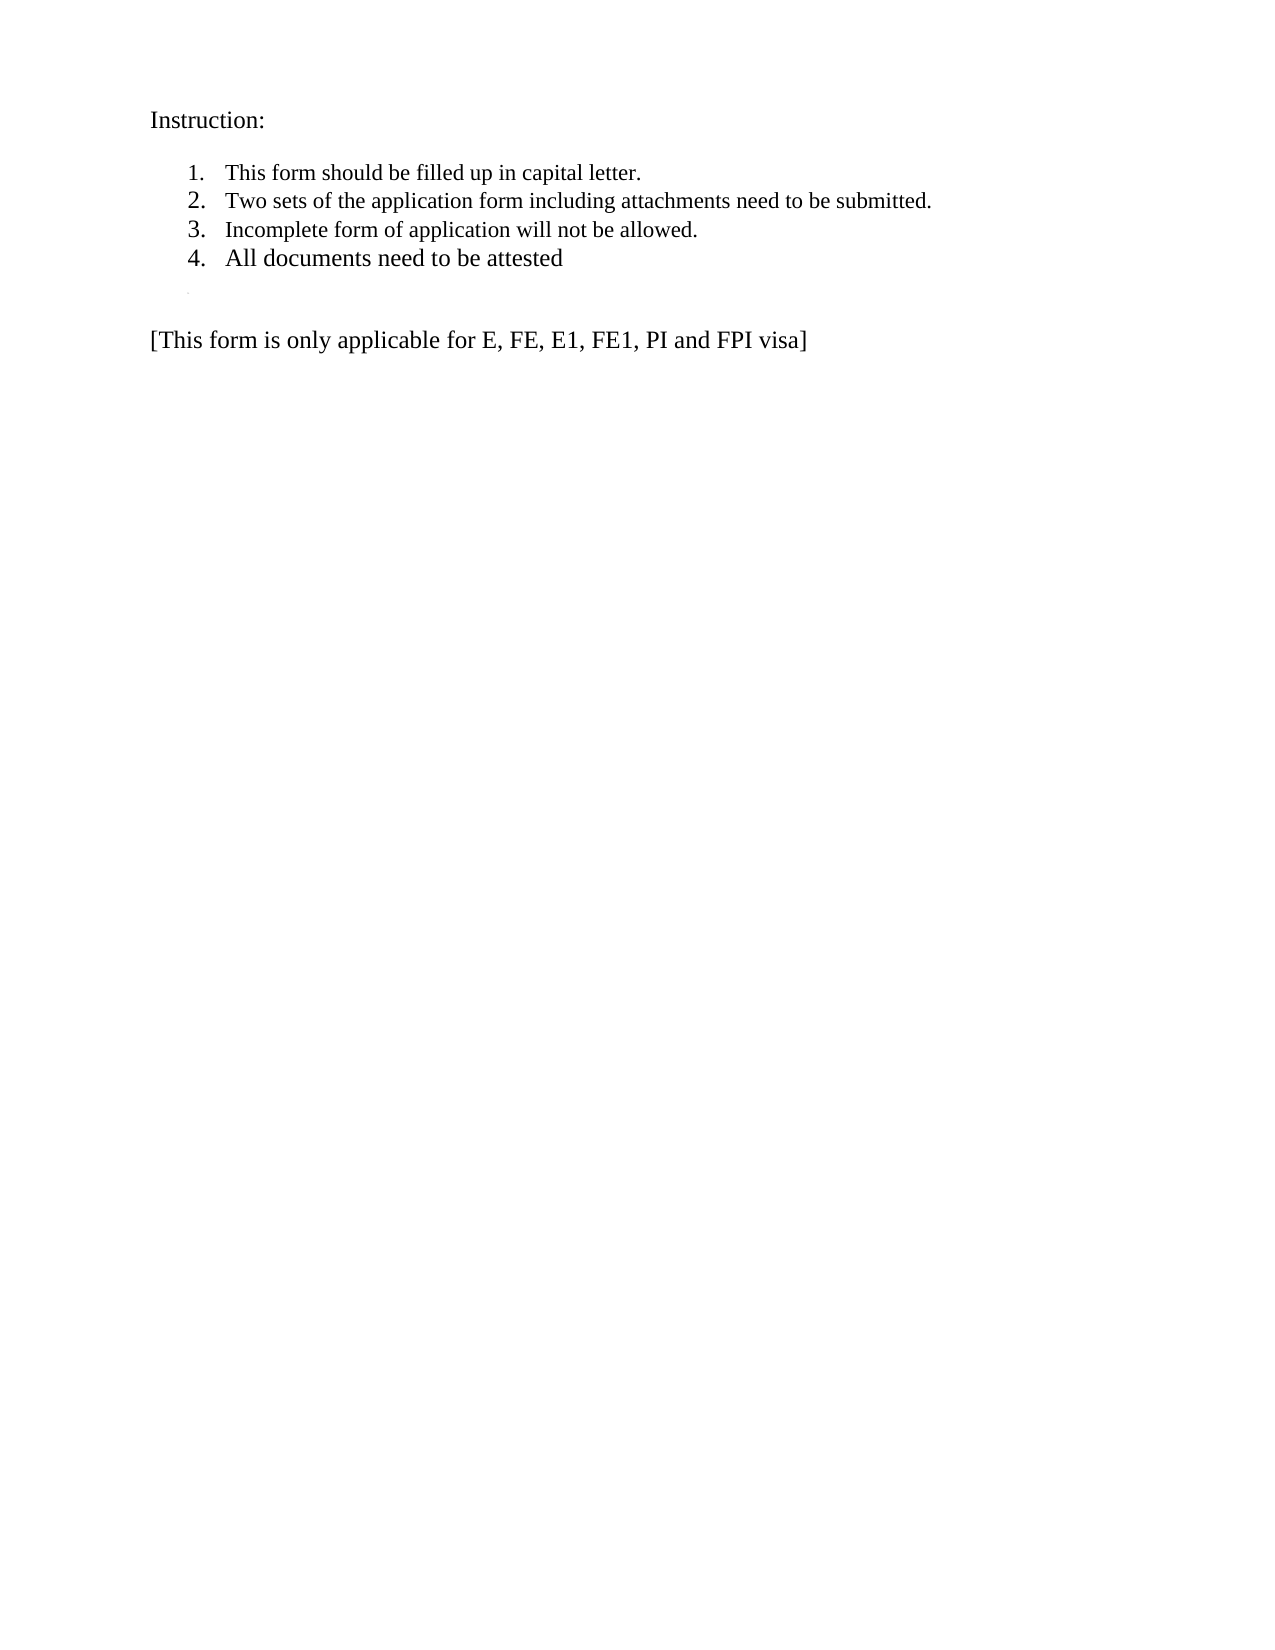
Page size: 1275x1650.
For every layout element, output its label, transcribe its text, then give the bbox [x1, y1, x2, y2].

list This form should be filled up in capital letter. [187, 159, 1134, 185]
list Incomplete form of application will not be allowed. [187, 214, 1134, 243]
list All documents need to be attested [187, 243, 1134, 271]
list Two sets of the application form including attachments need to be submitted. [187, 185, 1134, 214]
text Instruction: [150, 105, 1134, 134]
text [This form is only applicable for E, FE, E1, FE1, PI and FPI visa] [150, 325, 1134, 354]
